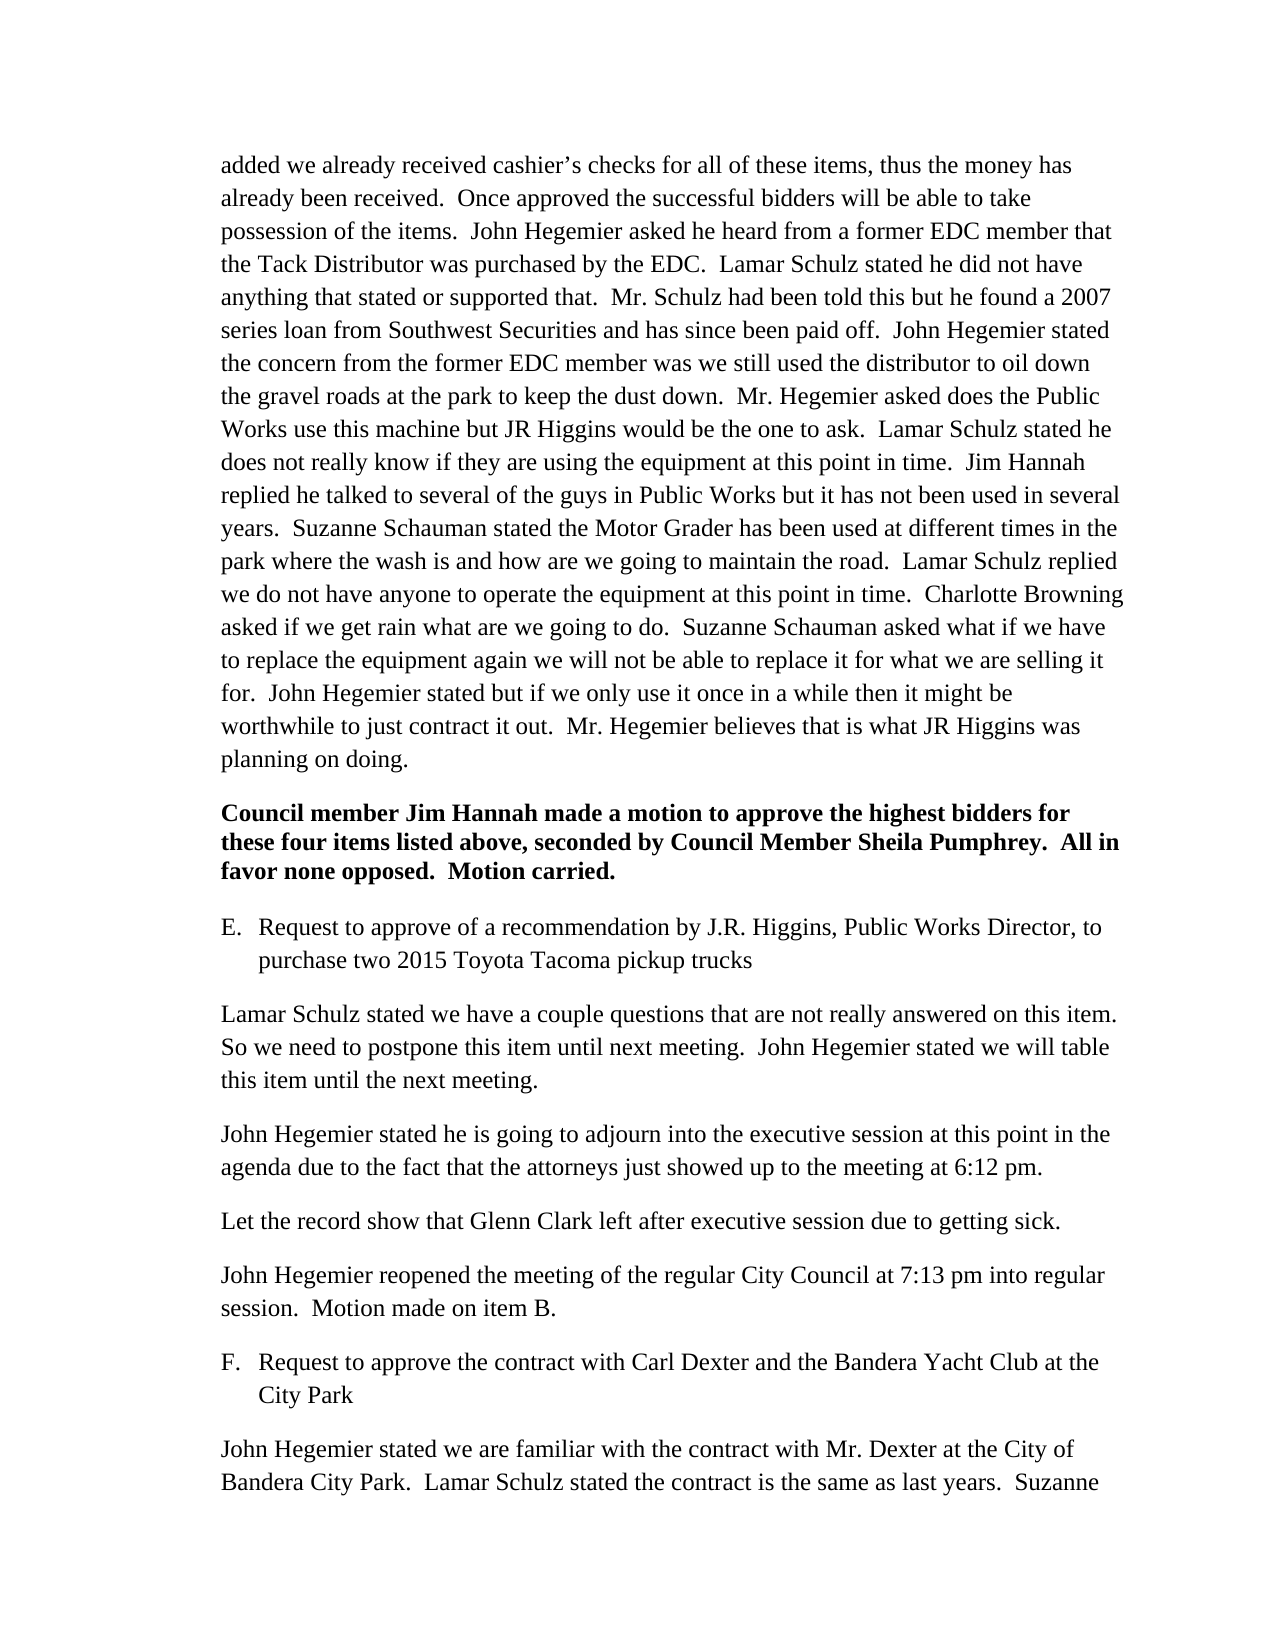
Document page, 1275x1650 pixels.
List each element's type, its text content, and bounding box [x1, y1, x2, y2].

list Request to approve the contract with Carl Dexter and the Bandera Yacht Club at the City Park [221, 1347, 1125, 1409]
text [221, 1434, 1125, 1496]
list Request to approve of a recommendation by J.R. Higgins, Public Works Director, to purchase two 2015 Toyota Tacoma pickup trucks [221, 912, 1125, 974]
text Let the record show that Glenn Clark left after executive session due to getting sick. [221, 1206, 1125, 1235]
text Council member Jim Hannah made a motion to approve the highest bidders for these four items listed above, seconded by Council Member Sheila Pumphrey. All in favor none opposed. Motion carried. [221, 798, 1125, 884]
text John Hegemier stated he is going to adjourn into the executive session at this point in the agenda due to the fact that the attorneys just showed up to the meeting at 6:12 pm. [221, 1119, 1125, 1181]
text Lamar Schulz stated we have a couple questions that are not really answered on this item. So we need to postpone this item until next meeting. John Hegemier stated we will table this item until the next meeting. [221, 999, 1125, 1094]
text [221, 150, 1125, 773]
text John Hegemier reopened the meeting of the regular City Council at 7:13 pm into regular session. Motion made on item B. [221, 1260, 1125, 1322]
